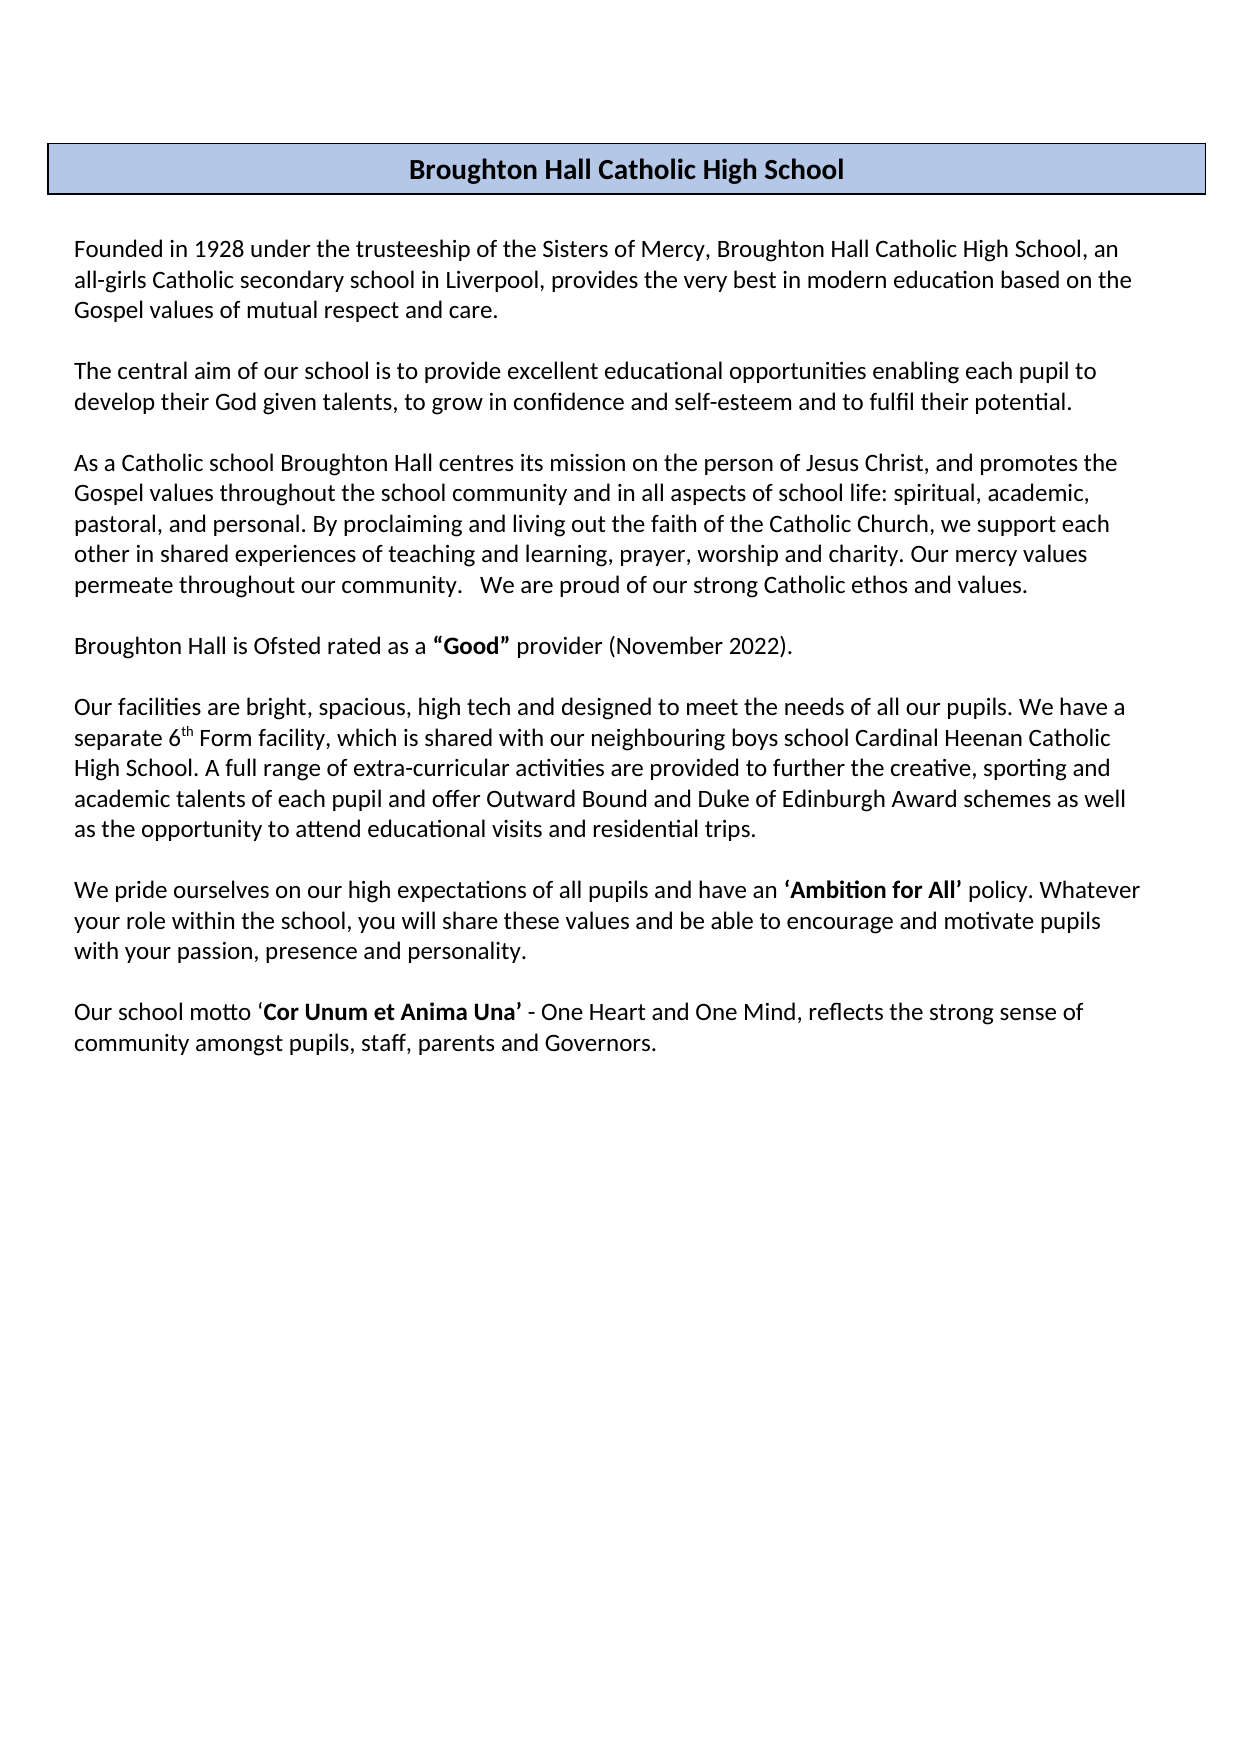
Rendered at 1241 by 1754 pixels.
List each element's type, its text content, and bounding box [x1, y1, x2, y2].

text We pride ourselves on our high expectations of all pupils and have an ‘Ambition for All’ policy. Whatever your role within the school, you will share these values and be able to encourage and motivate pupils with your passion, presence and personality. [74, 874, 1152, 966]
text As a Catholic school Broughton Hall centres its mission on the person of Jesus Christ, and promotes the Gospel values throughout the school community and in all aspects of school life: spiritual, academic, pastoral, and personal. By proclaiming and living out the faith of the Catholic Church, we support each other in shared experiences of teaching and learning, prayer, worship and charity. Our mercy values permeate throughout our community. We are proud of our strong Catholic ethos and values. [74, 447, 1152, 599]
text Founded in 1928 under the trusteeship of the Sisters of Mercy, Broughton Hall Catholic High School, an all-girls Catholic secondary school in Liverpool, provides the very best in modern education based on the Gospel values of mutual respect and care. [74, 233, 1152, 325]
text The central aim of our school is to provide excellent educational opportunities enabling each pupil to develop their God given talents, to grow in confidence and self-esteem and to fulfil their potential. [74, 355, 1152, 416]
text Broughton Hall is Ofsted rated as a “Good” provider (November 2022). [74, 630, 1152, 661]
text Our school motto ‘Cor Unum et Anima Una’ - One Heart and One Mind, reflects the strong sense of community amongst pupils, staff, parents and Governors. [74, 996, 1152, 1057]
text Our facilities are bright, spacious, high tech and designed to meet the needs of all our pupils. We have a separate 6th Form facility, which is shared with our neighbouring boys school Cardinal Heenan Catholic High School. A full range of extra-curricular activities are provided to further the creative, sporting and academic talents of each pupil and offer Outward Bound and Duke of Edinburgh Award schemes as well as the opportunity to attend educational visits and residential trips. [74, 691, 1152, 844]
